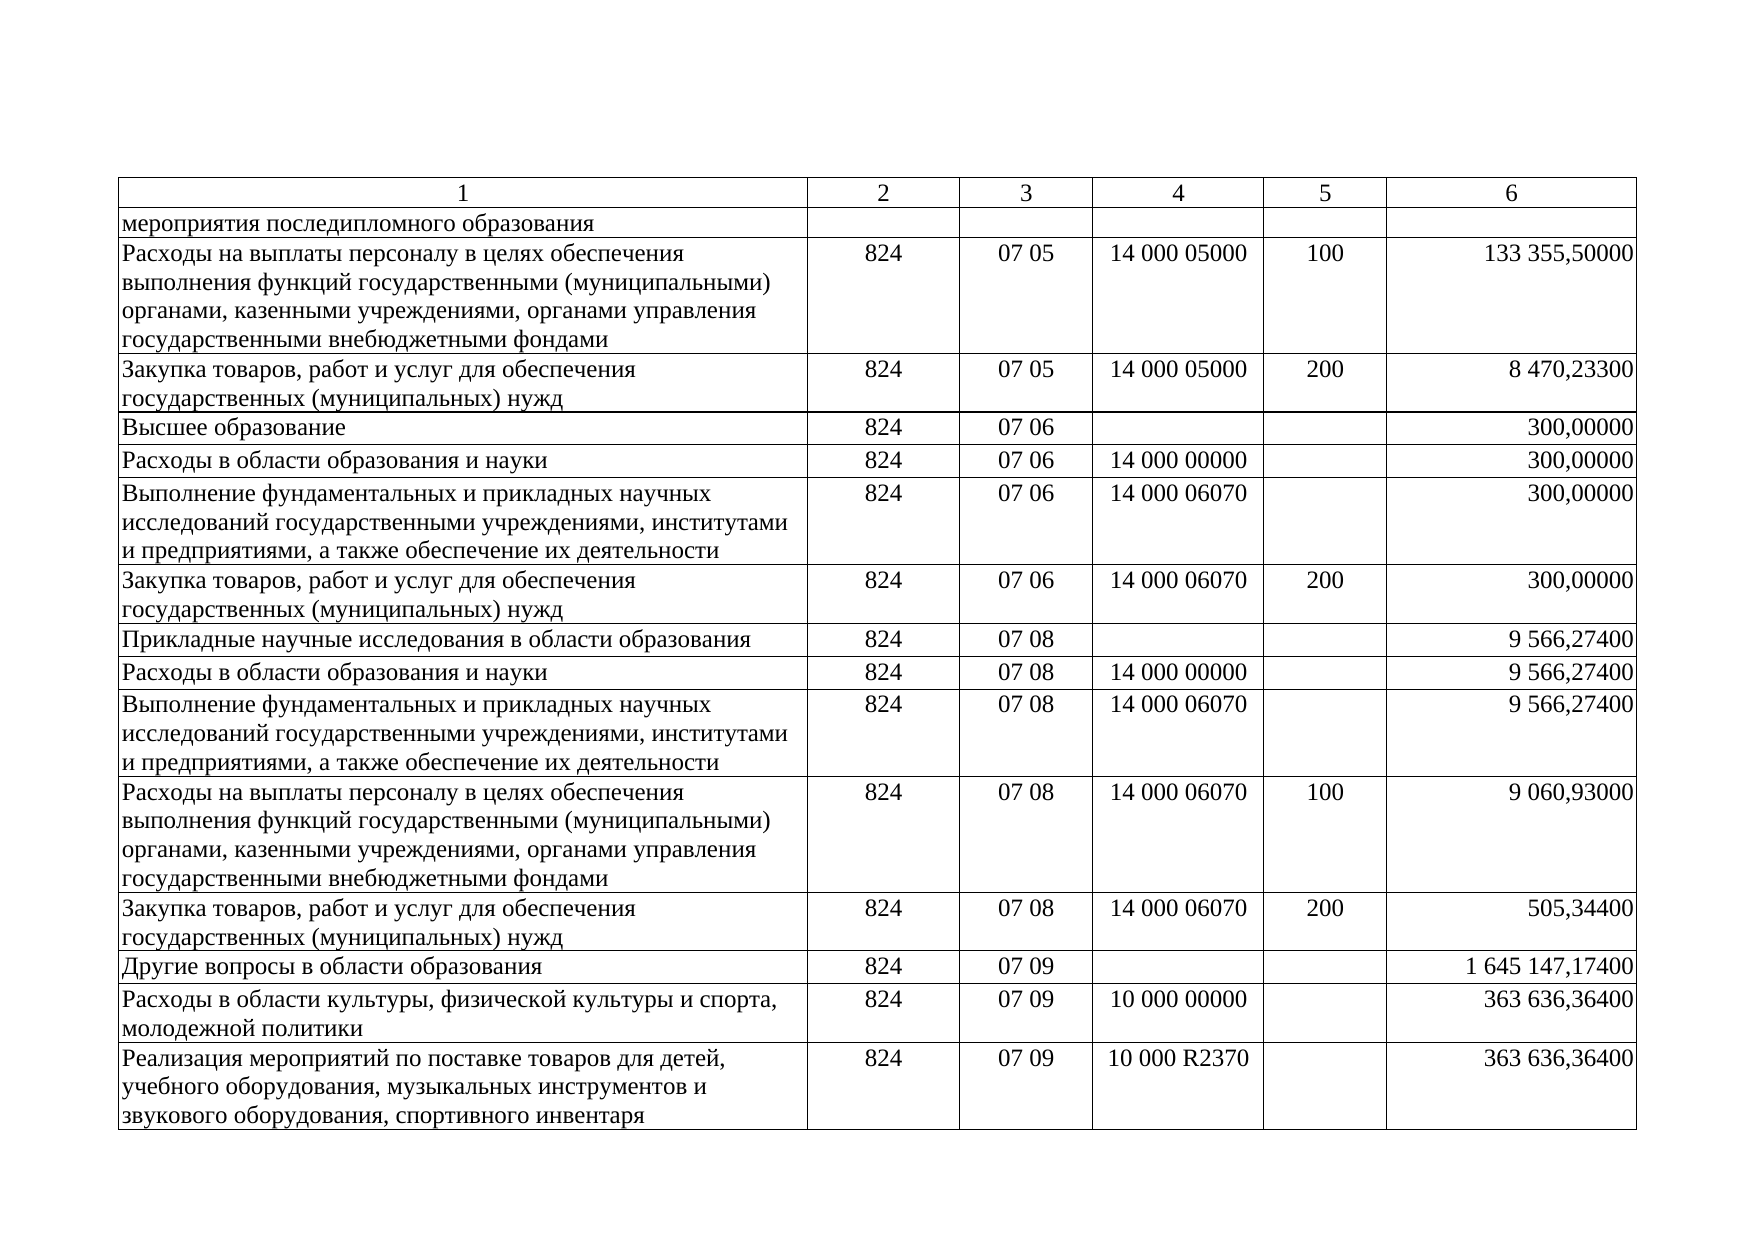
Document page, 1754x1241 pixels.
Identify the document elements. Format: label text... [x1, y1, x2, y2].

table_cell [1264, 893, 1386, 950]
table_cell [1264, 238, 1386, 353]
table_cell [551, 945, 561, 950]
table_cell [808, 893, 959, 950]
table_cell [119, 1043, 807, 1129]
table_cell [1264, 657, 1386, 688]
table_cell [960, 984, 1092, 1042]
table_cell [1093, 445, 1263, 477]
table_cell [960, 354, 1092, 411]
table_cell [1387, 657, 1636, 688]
table_header 1 [119, 178, 807, 207]
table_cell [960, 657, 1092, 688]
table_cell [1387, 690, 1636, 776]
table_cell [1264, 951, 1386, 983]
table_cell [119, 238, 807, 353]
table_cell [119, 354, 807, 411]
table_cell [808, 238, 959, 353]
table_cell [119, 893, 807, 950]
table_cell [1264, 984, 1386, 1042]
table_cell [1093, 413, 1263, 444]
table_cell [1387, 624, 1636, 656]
table_header 5 [1264, 178, 1386, 207]
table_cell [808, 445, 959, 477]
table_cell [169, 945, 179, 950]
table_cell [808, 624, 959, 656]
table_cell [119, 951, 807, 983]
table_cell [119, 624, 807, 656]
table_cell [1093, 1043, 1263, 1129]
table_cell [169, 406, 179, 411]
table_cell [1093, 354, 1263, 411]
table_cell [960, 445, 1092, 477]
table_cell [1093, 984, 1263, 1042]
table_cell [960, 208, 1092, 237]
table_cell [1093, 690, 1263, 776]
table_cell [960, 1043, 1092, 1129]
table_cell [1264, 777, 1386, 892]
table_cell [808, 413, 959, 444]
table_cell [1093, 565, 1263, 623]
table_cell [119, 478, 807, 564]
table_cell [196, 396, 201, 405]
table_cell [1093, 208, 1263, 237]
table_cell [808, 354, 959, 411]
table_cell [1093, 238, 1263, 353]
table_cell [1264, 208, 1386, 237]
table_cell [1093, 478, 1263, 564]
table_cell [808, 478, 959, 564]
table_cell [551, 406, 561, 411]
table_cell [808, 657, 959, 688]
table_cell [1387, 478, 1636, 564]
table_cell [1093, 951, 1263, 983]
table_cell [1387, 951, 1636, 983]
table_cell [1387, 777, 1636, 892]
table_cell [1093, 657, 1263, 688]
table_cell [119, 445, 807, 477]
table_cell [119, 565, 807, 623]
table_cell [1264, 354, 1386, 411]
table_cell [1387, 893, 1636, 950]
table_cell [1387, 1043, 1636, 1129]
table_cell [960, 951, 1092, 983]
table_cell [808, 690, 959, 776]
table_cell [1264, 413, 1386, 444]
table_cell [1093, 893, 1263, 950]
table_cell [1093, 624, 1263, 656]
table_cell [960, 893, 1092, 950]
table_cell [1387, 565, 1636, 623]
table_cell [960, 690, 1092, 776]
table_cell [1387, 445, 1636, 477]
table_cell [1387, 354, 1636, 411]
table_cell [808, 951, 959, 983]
table_header 4 [1093, 178, 1263, 207]
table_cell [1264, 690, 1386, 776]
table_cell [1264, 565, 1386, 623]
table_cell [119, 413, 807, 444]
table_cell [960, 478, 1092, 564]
table_header 2 [808, 178, 959, 207]
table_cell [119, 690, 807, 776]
table_header 3 [960, 178, 1092, 207]
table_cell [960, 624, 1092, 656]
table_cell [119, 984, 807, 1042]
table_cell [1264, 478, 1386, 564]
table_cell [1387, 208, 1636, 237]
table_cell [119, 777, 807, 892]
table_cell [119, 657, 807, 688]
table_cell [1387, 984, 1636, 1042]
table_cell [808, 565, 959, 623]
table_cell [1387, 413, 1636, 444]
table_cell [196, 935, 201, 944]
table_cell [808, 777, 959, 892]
table_header 6 [1387, 178, 1636, 207]
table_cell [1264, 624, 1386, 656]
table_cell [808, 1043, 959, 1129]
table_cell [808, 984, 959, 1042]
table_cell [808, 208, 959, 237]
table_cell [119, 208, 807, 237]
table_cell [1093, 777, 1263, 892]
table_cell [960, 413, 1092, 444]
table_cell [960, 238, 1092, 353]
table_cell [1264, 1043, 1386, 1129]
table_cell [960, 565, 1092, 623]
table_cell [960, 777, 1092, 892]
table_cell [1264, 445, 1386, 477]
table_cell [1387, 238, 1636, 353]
